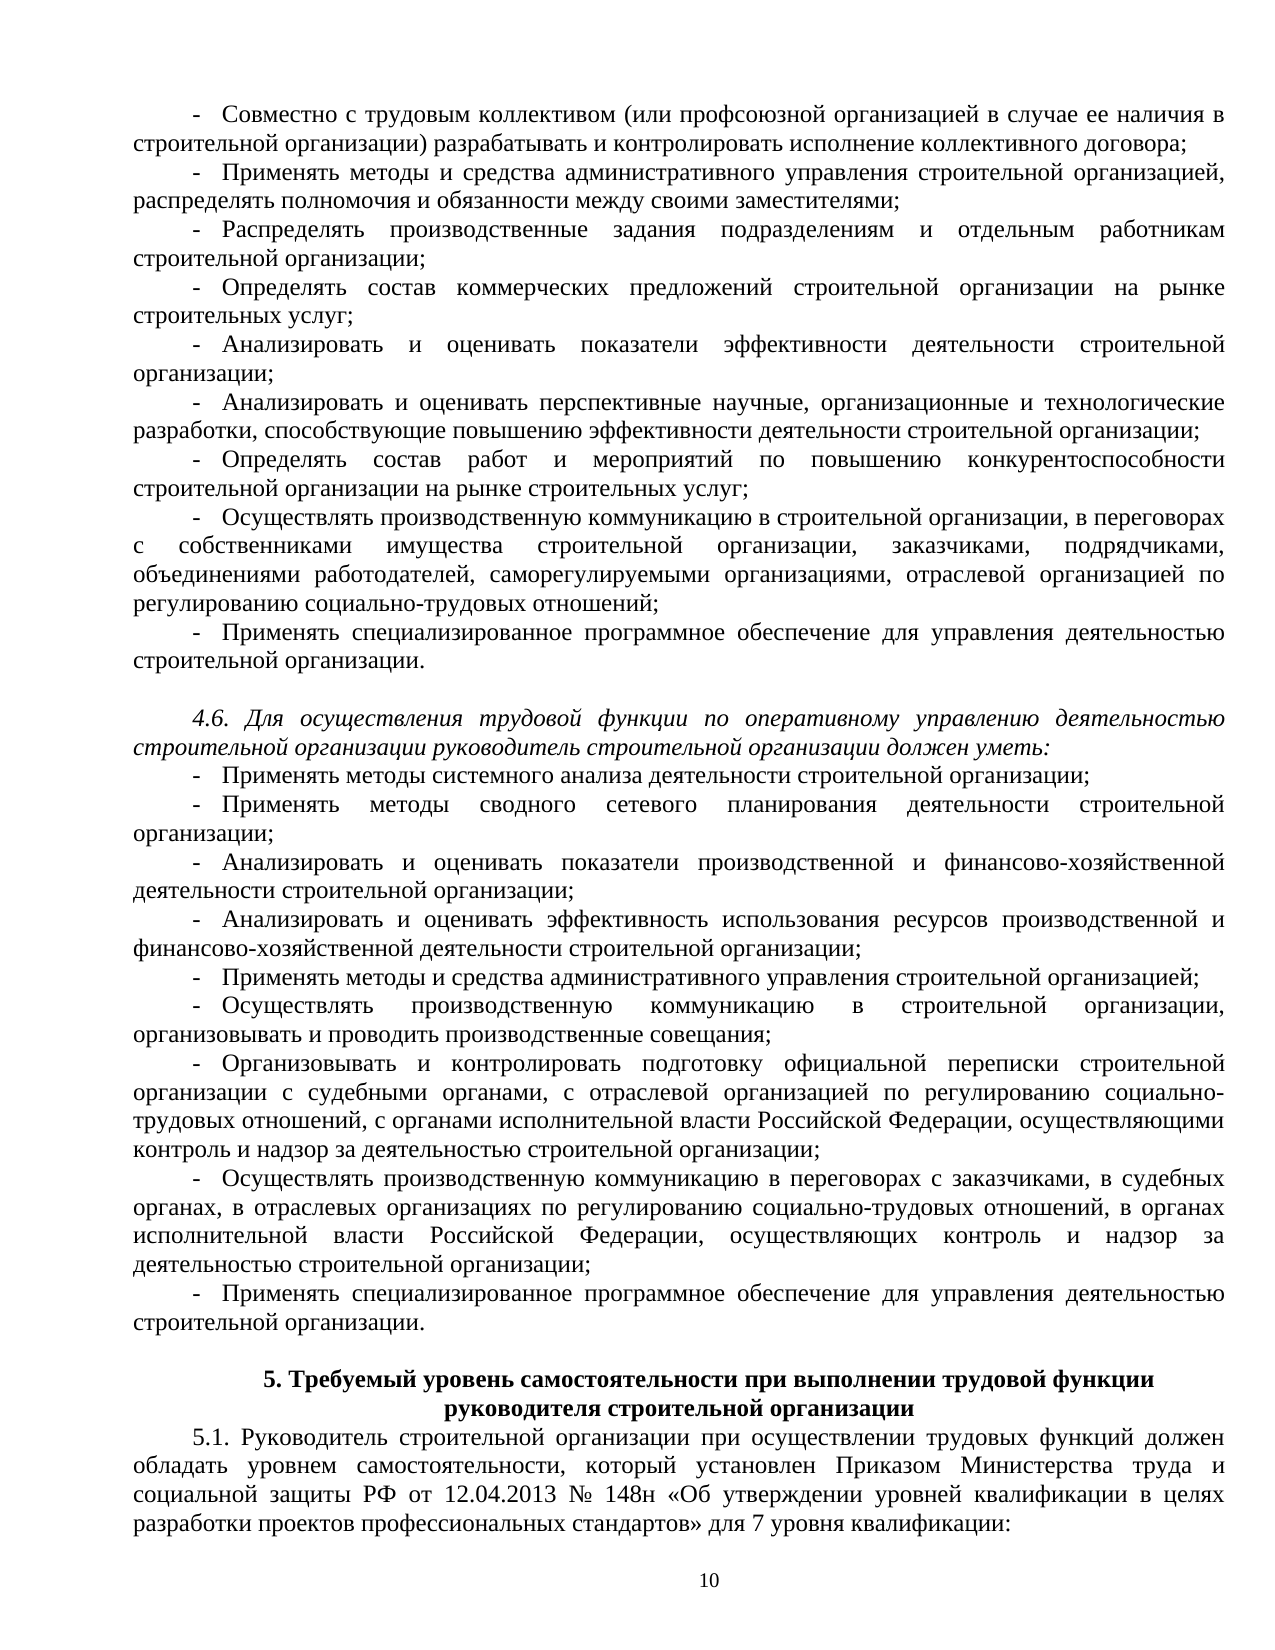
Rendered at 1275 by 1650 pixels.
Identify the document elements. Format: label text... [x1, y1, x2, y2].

list Анализировать и оценивать перспективные научные, организационные и технологические разработки, способствующие повышению эффективности деятельности строительной организации; [133, 387, 1226, 444]
text 4.6. Для осуществления трудовой функции по оперативному управлению деятельностью строительной организации руководитель строительной организации должен уметь: [133, 703, 1226, 760]
list Применять методы и средства административного управления строительной организацией, распределять полномочия и обязанности между своими заместителями; [133, 157, 1226, 214]
list Совместно с трудовым коллективом (или профсоюзной организацией в случае ее наличия в строительной организации) разрабатывать и контролировать исполнение коллективного договора; [133, 99, 1226, 157]
list Анализировать и оценивать эффективность использования ресурсов производственной и финансово-хозяйственной деятельности строительной организации; [133, 904, 1226, 962]
list Определять состав работ и мероприятий по повышению конкурентоспособности строительной организации на рынке строительных услуг; [133, 444, 1226, 502]
list Осуществлять производственную коммуникацию в строительной организации, в переговорах с собственниками имущества строительной организации, заказчиками, подрядчиками, объединениями работодателей, саморегулируемыми организациями, отраслевой организацией по регулированию социально-трудовых отношений; [133, 502, 1226, 617]
list Определять состав коммерческих предложений строительной организации на рынке строительных услуг; [133, 272, 1226, 329]
text 5.1. Руководитель строительной организации при осуществлении трудовых функций должен обладать уровнем самостоятельности, который установлен Приказом Министерства труда и социальной защиты РФ от 12.04.2013 № 148н «Об утверждении уровней квалификации в целях разработки проектов профессиональных стандартов» для 7 уровня квалификации: [133, 1422, 1226, 1537]
list Применять методы системного анализа деятельности строительной организации; [133, 760, 1226, 789]
list Распределять производственные задания подразделениям и отдельным работникам строительной организации; [133, 214, 1226, 272]
list Организовывать и контролировать подготовку официальной переписки строительной организации с судебными органами, с отраслевой организацией по регулированию социально-трудовых отношений, с органами исполнительной власти Российской Федерации, осуществляющими контроль и надзор за деятельностью строительной организации; [133, 1048, 1226, 1163]
list Применять методы и средства административного управления строительной организацией; [133, 962, 1226, 990]
list Осуществлять производственную коммуникацию в строительной организации, организовывать и проводить производственные совещания; [133, 990, 1226, 1048]
list Применять специализированное программное обеспечение для управления деятельностью строительной организации. [133, 1278, 1226, 1335]
list Анализировать и оценивать показатели производственной и финансово-хозяйственной деятельности строительной организации; [133, 847, 1226, 904]
list Осуществлять производственную коммуникацию в переговорах с заказчиками, в судебных органах, в отраслевых организациях по регулированию социально-трудовых отношений, в органах исполнительной власти Российской Федерации, осуществляющих контроль и надзор за деятельностью строительной организации; [133, 1163, 1226, 1278]
text 5. Требуемый уровень самостоятельности при выполнении трудовой функции руководителя строительной организации [133, 1364, 1226, 1422]
list Анализировать и оценивать показатели эффективности деятельности строительной организации; [133, 329, 1226, 387]
list Применять методы сводного сетевого планирования деятельности строительной организации; [133, 789, 1226, 847]
list Применять специализированное программное обеспечение для управления деятельностью строительной организации. [133, 617, 1226, 674]
